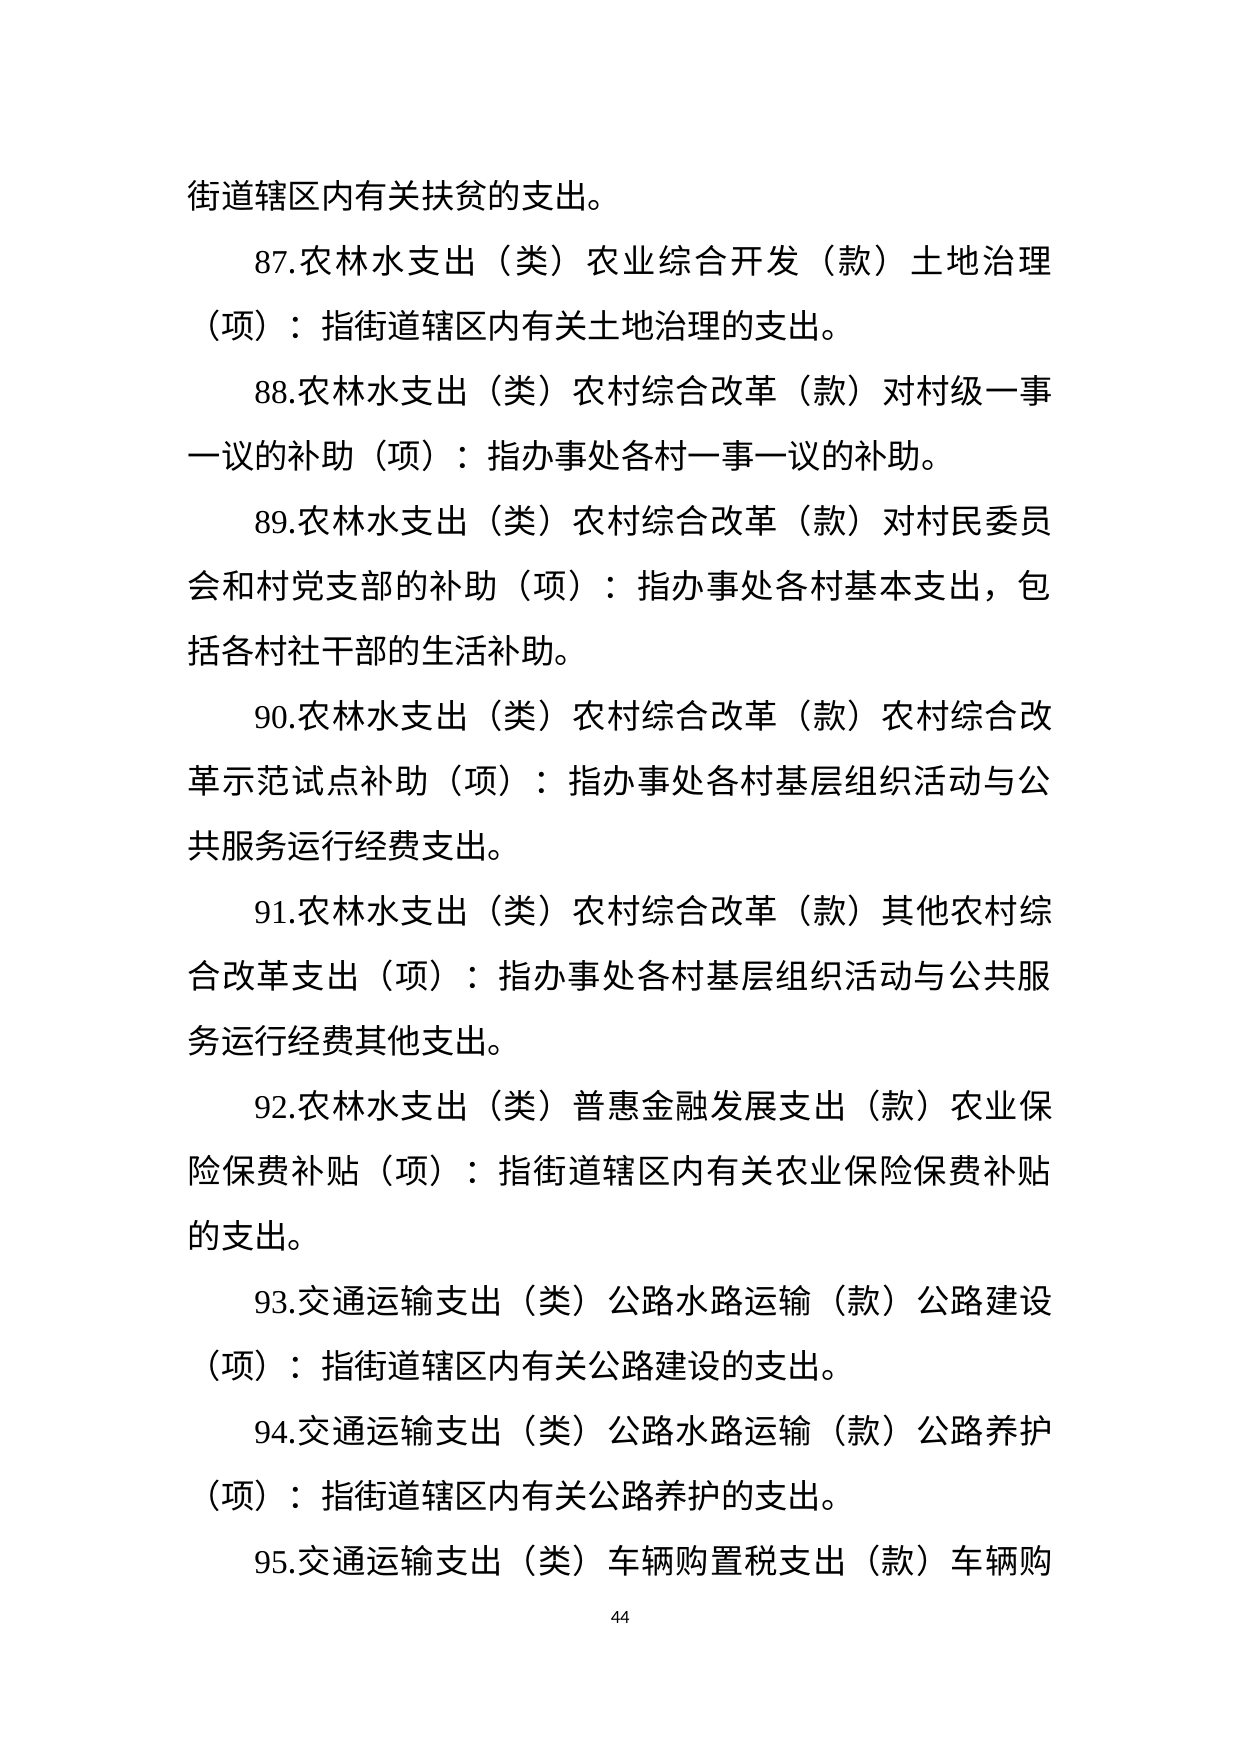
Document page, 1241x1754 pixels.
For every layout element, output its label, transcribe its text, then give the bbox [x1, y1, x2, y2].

text 91.农林水支出（类）农村综合改革（款）其他农村综合改革支出（项）：指办事处各村基层组织活动与公共服务运行经费其他支出。 [187, 877, 1053, 1072]
text 90.农林水支出（类）农村综合改革（款）农村综合改革示范试点补助（项）：指办事处各村基层组织活动与公共服务运行经费支出。 [187, 682, 1053, 877]
text 92.农林水支出（类）普惠金融发展支出（款）农业保险保费补贴（项）：指街道辖区内有关农业保险保费补贴的支出。 [187, 1072, 1053, 1267]
text 89.农林水支出（类）农村综合改革（款）对村民委员会和村党支部的补助（项）：指办事处各村基本支出，包括各村社干部的生活补助。 [187, 487, 1053, 682]
text 94.交通运输支出（类）公路水路运输（款）公路养护（项）：指街道辖区内有关公路养护的支出。 [187, 1397, 1053, 1527]
text 87.农林水支出（类）农业综合开发（款）土地治理（项）：指街道辖区内有关土地治理的支出。 [187, 227, 1053, 357]
text 93.交通运输支出（类）公路水路运输（款）公路建设（项）：指街道辖区内有关公路建设的支出。 [187, 1267, 1053, 1397]
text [187, 1527, 1053, 1592]
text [187, 162, 1053, 227]
text 88.农林水支出（类）农村综合改革（款）对村级一事一议的补助（项）：指办事处各村一事一议的补助。 [187, 357, 1053, 487]
